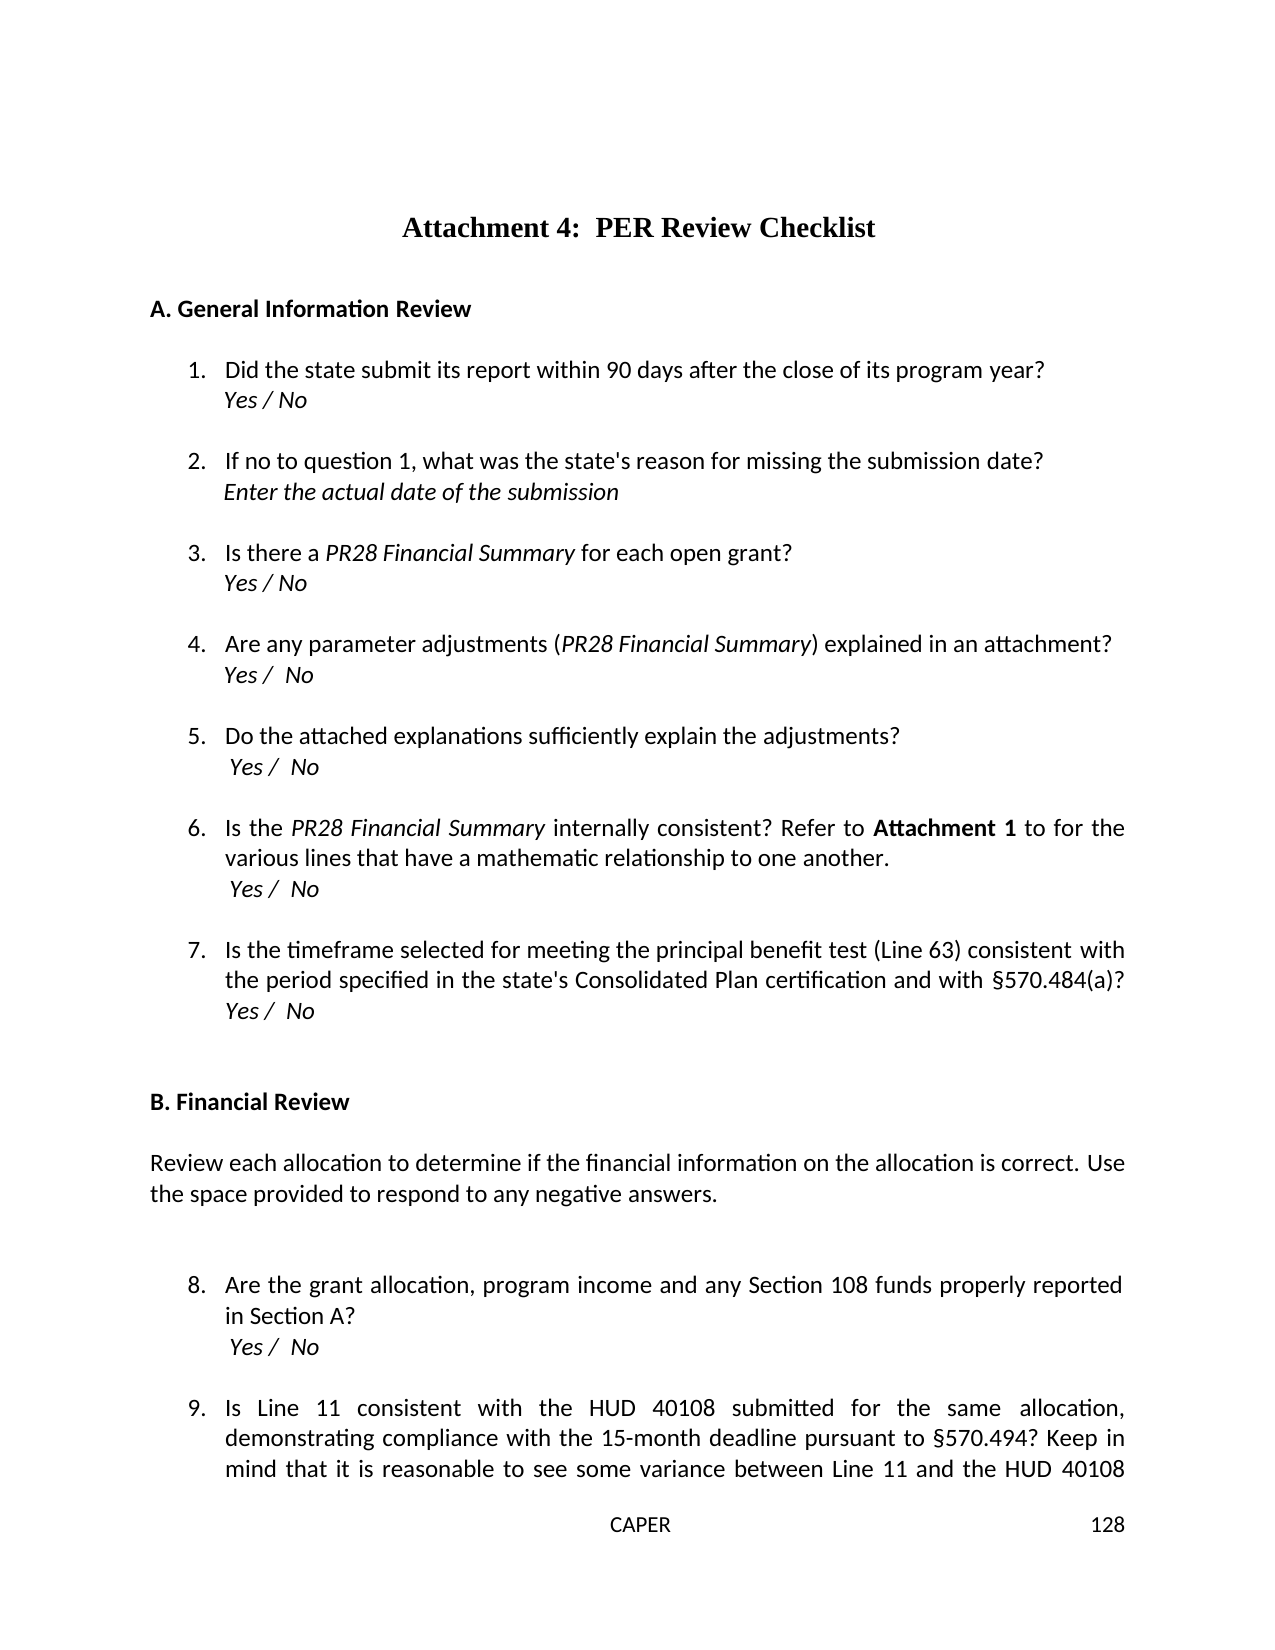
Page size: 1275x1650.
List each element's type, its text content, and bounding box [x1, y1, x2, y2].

list If no to question 1, what was the state's reason for missing the submission date? [187, 446, 1125, 476]
list Is there a PR28 Financial Summary for each open grant? [187, 537, 1125, 568]
text Yes / No [150, 1331, 1125, 1361]
text Yes / No [150, 751, 1125, 781]
text B. Financial Review [150, 1086, 1125, 1117]
list Are any parameter adjustments (PR28 Financial Summary) explained in an attachment? [187, 629, 1125, 659]
list Is the PR28 Financial Summary internally consistent? Refer to Attachment 1 to for the various lines that have a mathematic relationship to one another. [187, 812, 1125, 873]
text Yes / No [150, 873, 1125, 903]
text Review each allocation to determine if the financial information on the allocation is correct. Use the space provided to respond to any negative answers. [150, 1147, 1125, 1208]
text Yes / No [150, 568, 1125, 598]
text Yes / No [150, 659, 1125, 690]
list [187, 1392, 1125, 1483]
text Enter the actual date of the submission [150, 476, 1125, 507]
list Are the grant allocation, program income and any Section 108 funds properly reported in Section A? [187, 1269, 1125, 1331]
text Yes / No [150, 384, 1125, 415]
text Attachment 4: PER Review Checklist [152, 210, 1125, 243]
text A. General Information Review [150, 293, 1125, 323]
list Do the attached explanations sufficiently explain the adjustments? [187, 720, 1125, 751]
list Did the state submit its report within 90 days after the close of its program year? [187, 354, 1125, 384]
list Is the timeframe selected for meeting the principal benefit test (Line 63) consistent with the period specified in the state's Consolidated Plan certification and with §570.484(a)? Yes / No [187, 934, 1125, 1025]
